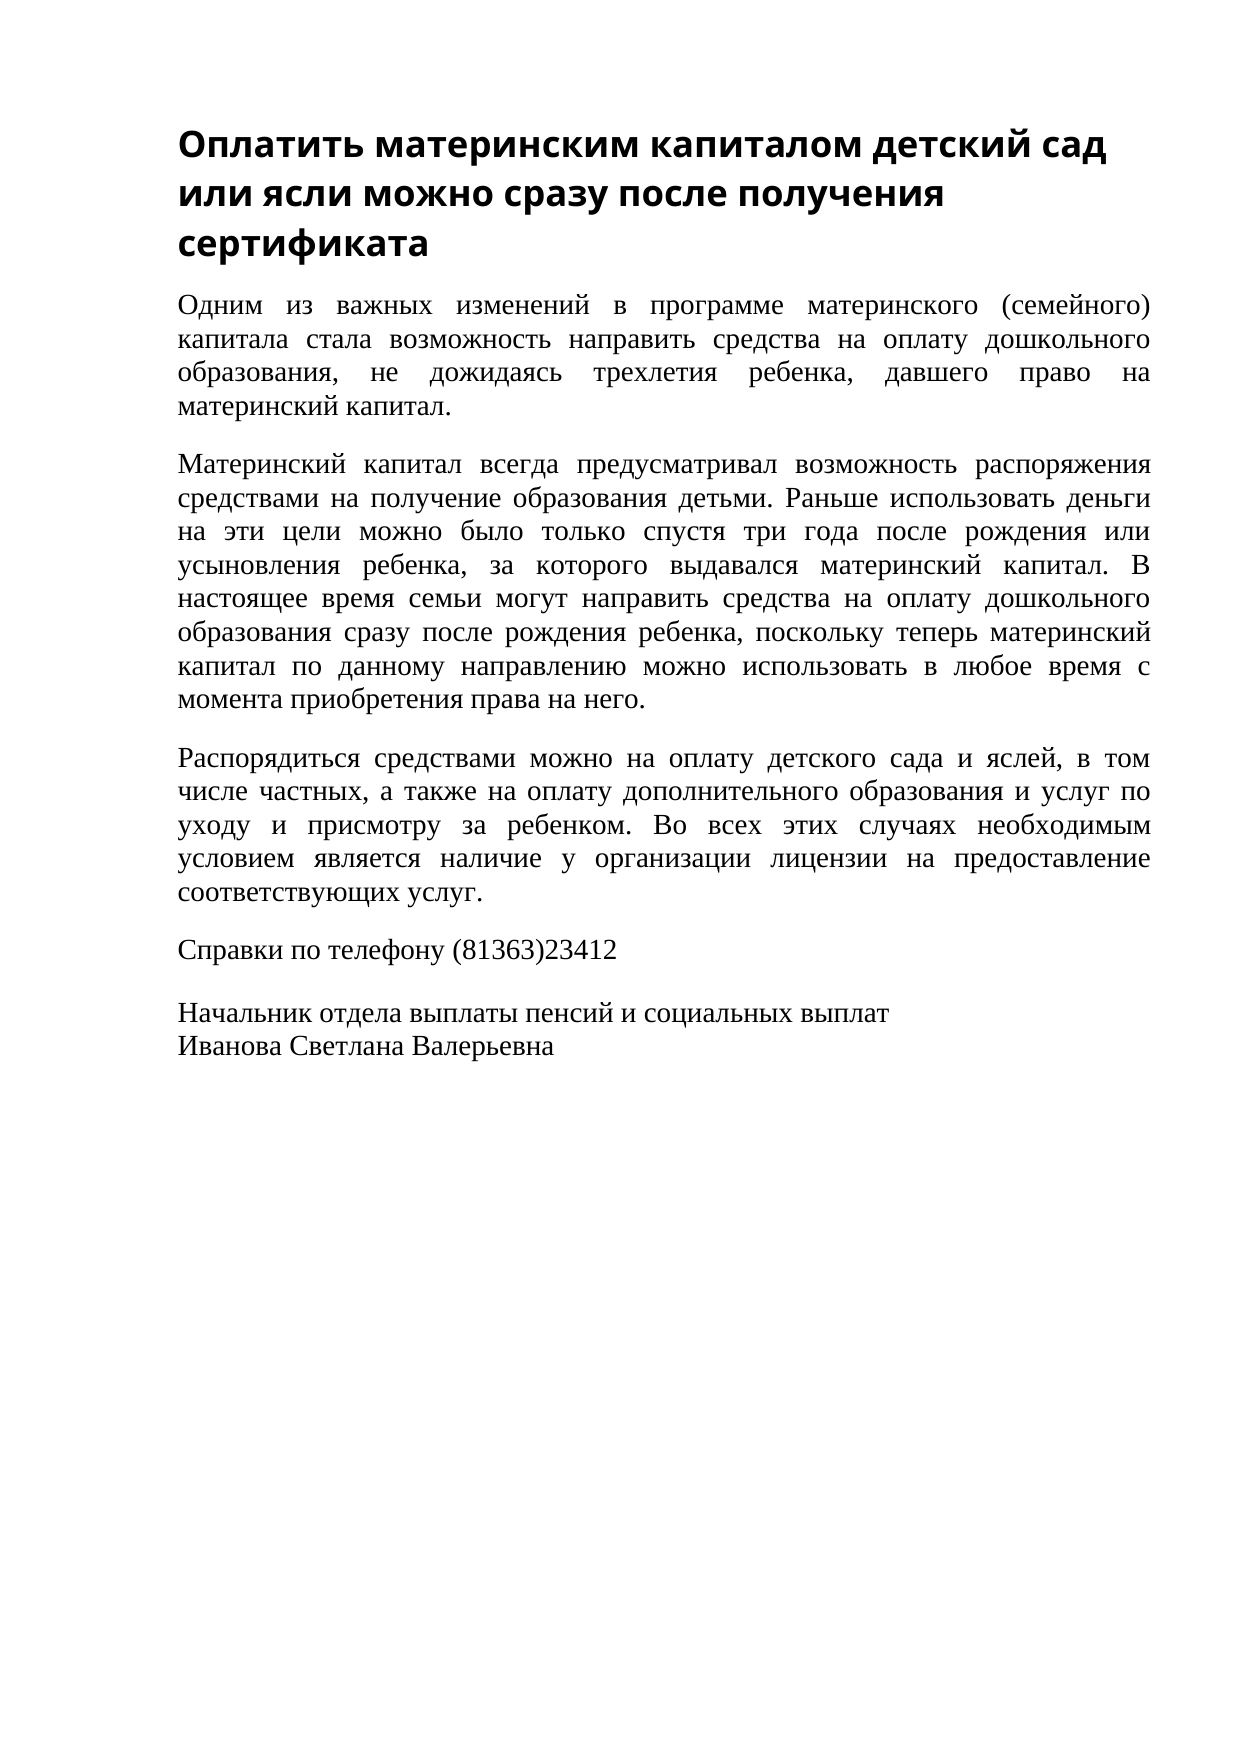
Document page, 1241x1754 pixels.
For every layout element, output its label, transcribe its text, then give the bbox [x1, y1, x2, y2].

text Начальник отдела выплаты пенсий и социальных выплат [177, 995, 1152, 1028]
text Одним из важных изменений в программе материнского (семейного) капитала стала возможность направить средства на оплату дошкольного образования, не дожидаясь трехлетия ребенка, давшего право на материнский капитал. [177, 287, 1152, 421]
text Распорядиться средствами можно на оплату детского сада и яслей, в том числе частных, а также на оплату дополнительного образования и услуг по уходу и присмотру за ребенком. Во всех этих случаях необходимым условием является наличие у организации лицензии на предоставление соответствующих услуг. [177, 740, 1152, 907]
text Иванова Светлана Валерьевна [177, 1028, 1152, 1062]
list Оплатить материнским капиталом детский сад или ясли можно сразу после получения сертификата [177, 118, 1152, 267]
text Справки по телефону (81363)23412 [177, 932, 1152, 966]
text Материнский капитал всегда предусматривал возможность распоряжения средствами на получение образования детьми. Раньше использовать деньги на эти цели можно было только спустя три года после рождения или усыновления ребенка, за которого выдавался материнский капитал. В настоящее время семьи могут направить средства на оплату дошкольного образования сразу после рождения ребенка, поскольку теперь материнский капитал по данному направлению можно использовать в любое время с момента приобретения права на него. [177, 446, 1152, 715]
